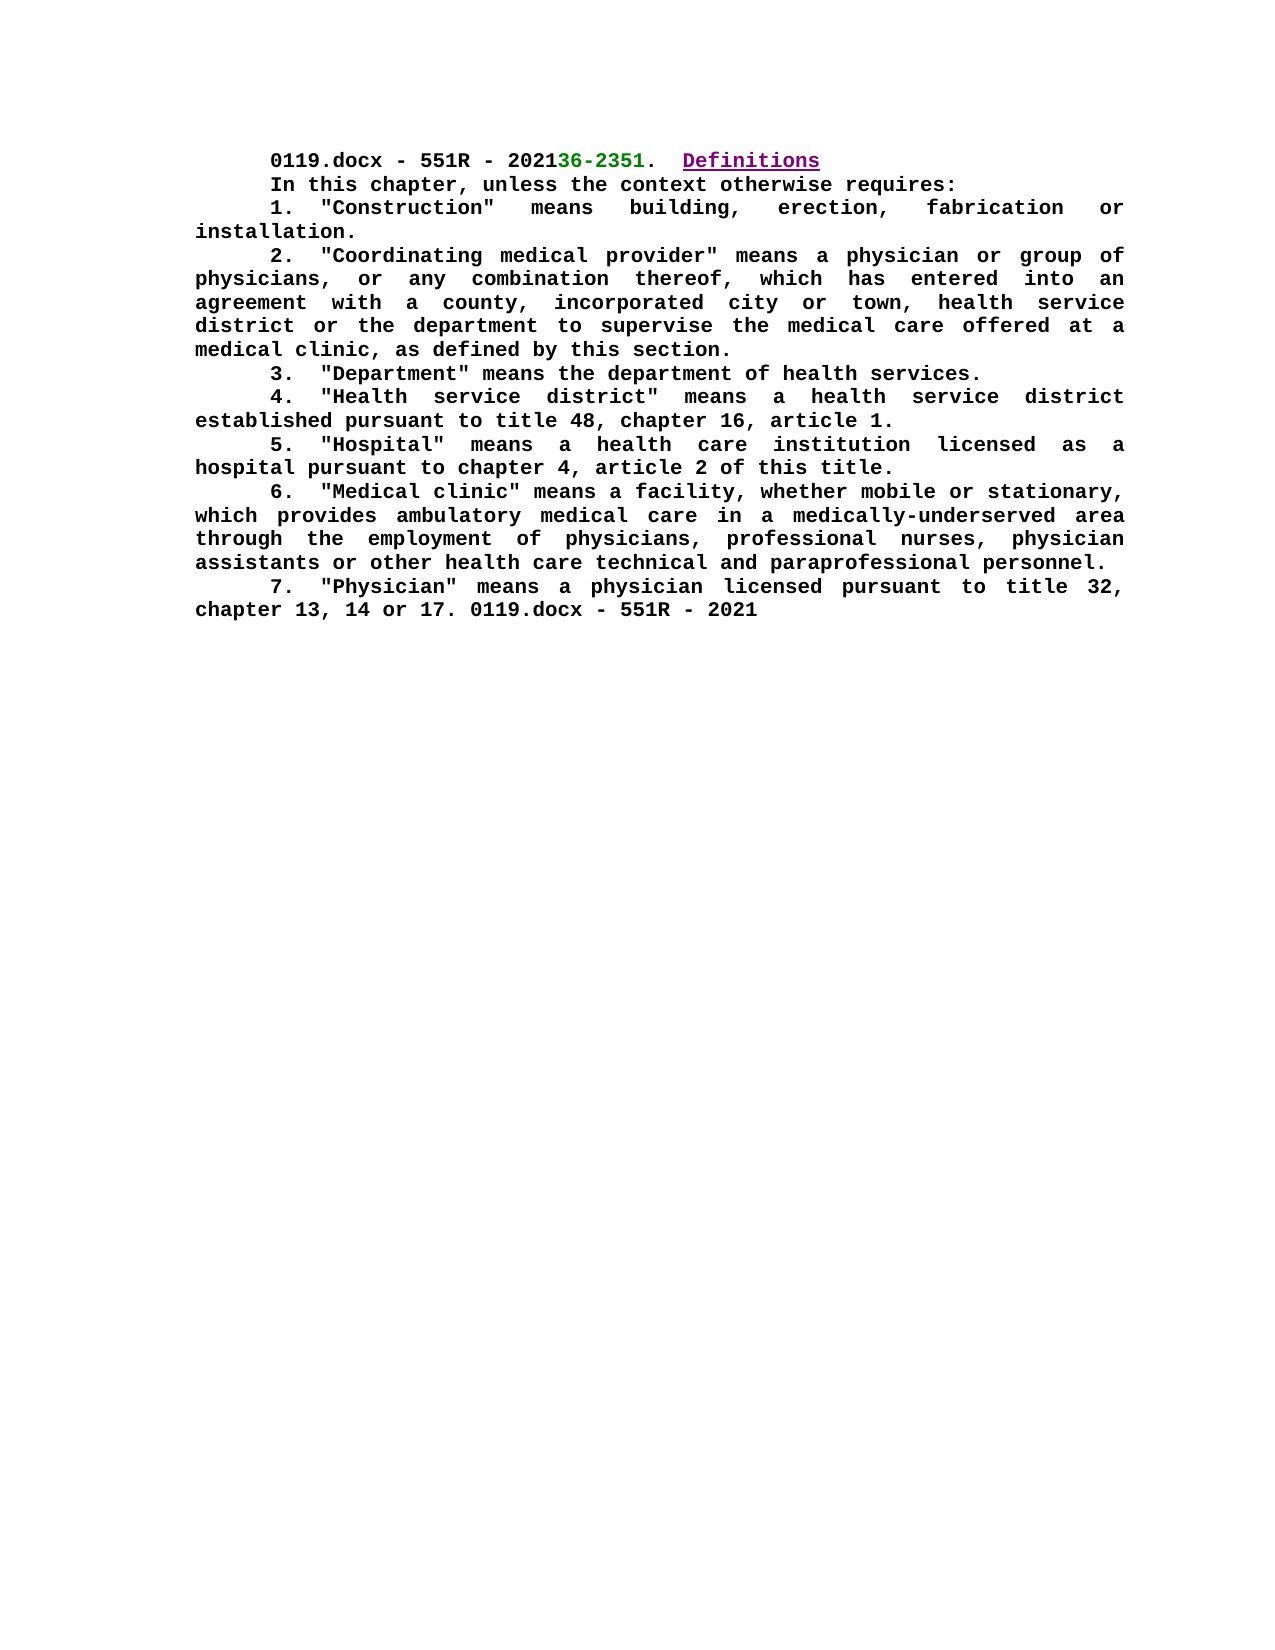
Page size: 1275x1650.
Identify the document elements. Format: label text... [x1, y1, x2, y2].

text 3. "Department" means the department of health services. [195, 363, 1125, 386]
text START_STATUTE36-2351. Definitions [270, 150, 1050, 174]
text 4. "Health service district" means a health service district established pursuant to title 48, chapter 16, article 1. [195, 386, 1125, 434]
text 6. "Medical clinic" means a facility, whether mobile or stationary, which provides ambulatory medical care in a medically-underserved area through the employment of physicians, professional nurses, physician assistants or other health care technical and paraprofessional personnel. [195, 481, 1125, 576]
text 5. "Hospital" means a health care institution licensed as a hospital pursuant to chapter 4, article 2 of this title. [195, 434, 1125, 481]
text 2. "Coordinating medical provider" means a physician or group of physicians, or any combination thereof, which has entered into an agreement with a county, incorporated city or town, health service district or the department to supervise the medical care offered at a medical clinic, as defined by this section. [195, 244, 1125, 363]
text 1. "Construction" means building, erection, fabrication or installation. [195, 197, 1125, 244]
text In this chapter, unless the context otherwise requires: [195, 174, 1125, 197]
text 7. "Physician" means a physician licensed pursuant to title 32, chapter 13, 14 or 17. END_STATUTE [195, 576, 1125, 623]
